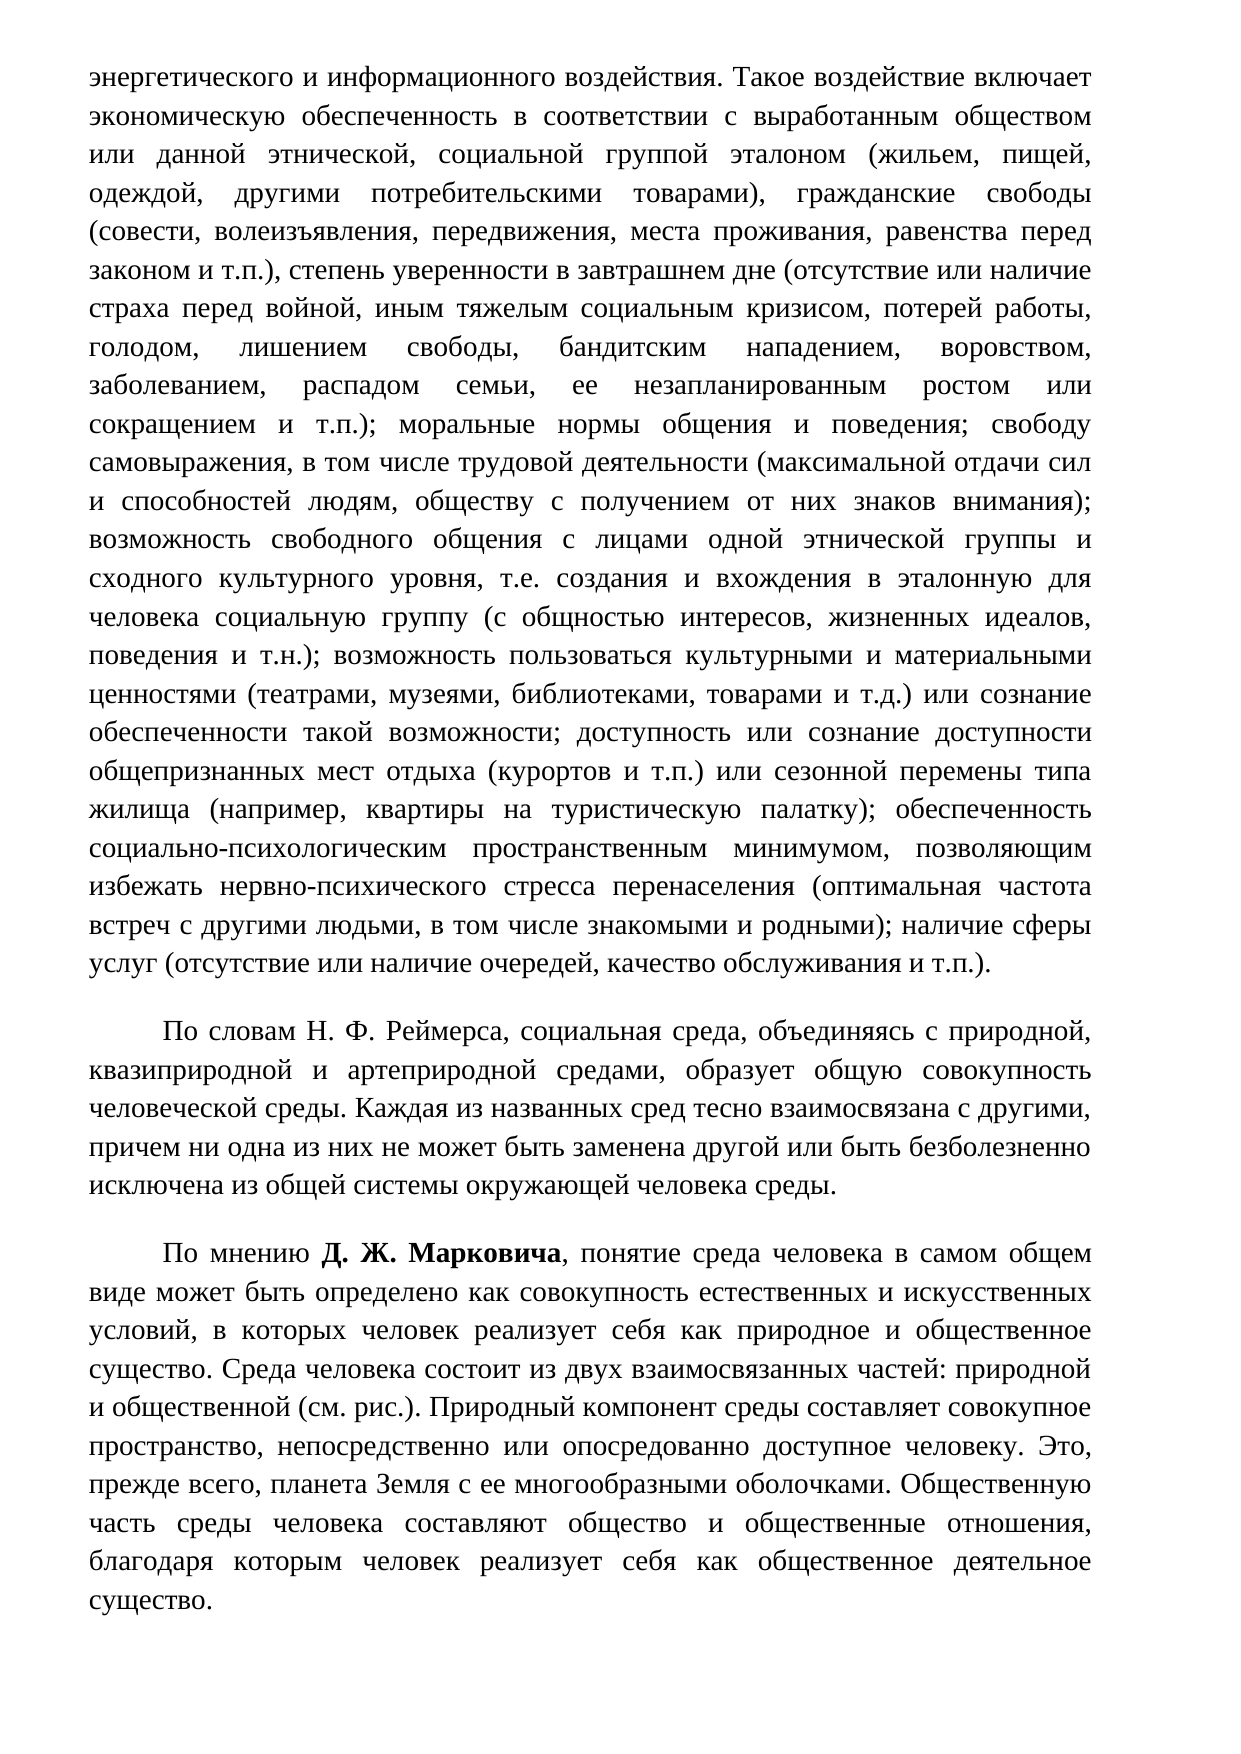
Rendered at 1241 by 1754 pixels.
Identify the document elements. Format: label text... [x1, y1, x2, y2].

text По словам Η. Ф. Реймерса, социальная среда, объединяясь с природной, квазиприродной и артеприродной средами, образует общую совокупность человеческой среды. Каждая из названных сред тесно взаимосвязана с другими, причем ни одна из них не может быть заменена другой или быть безболезненно исключена из общей системы окружающей человека среды. [89, 1013, 1092, 1201]
text По мнению Д. Ж. Марковича, понятие среда человека в самом общем виде может быть определено как совокупность естественных и искусственных условий, в которых человек реализует себя как природное и общественное существо. Среда человека состоит из двух взаимосвязанных частей: природной и общественной (см. рис.). Природный компонент среды составляет совокупное пространство, непосредственно или опосредованно доступное человеку. Это, прежде всего, планета Земля с ее многообразными оболочками. Общественную часть среды человека составляют общество и общественные отношения, благодаря которым человек реализует себя как общественное деятельное существо. [89, 1235, 1092, 1616]
